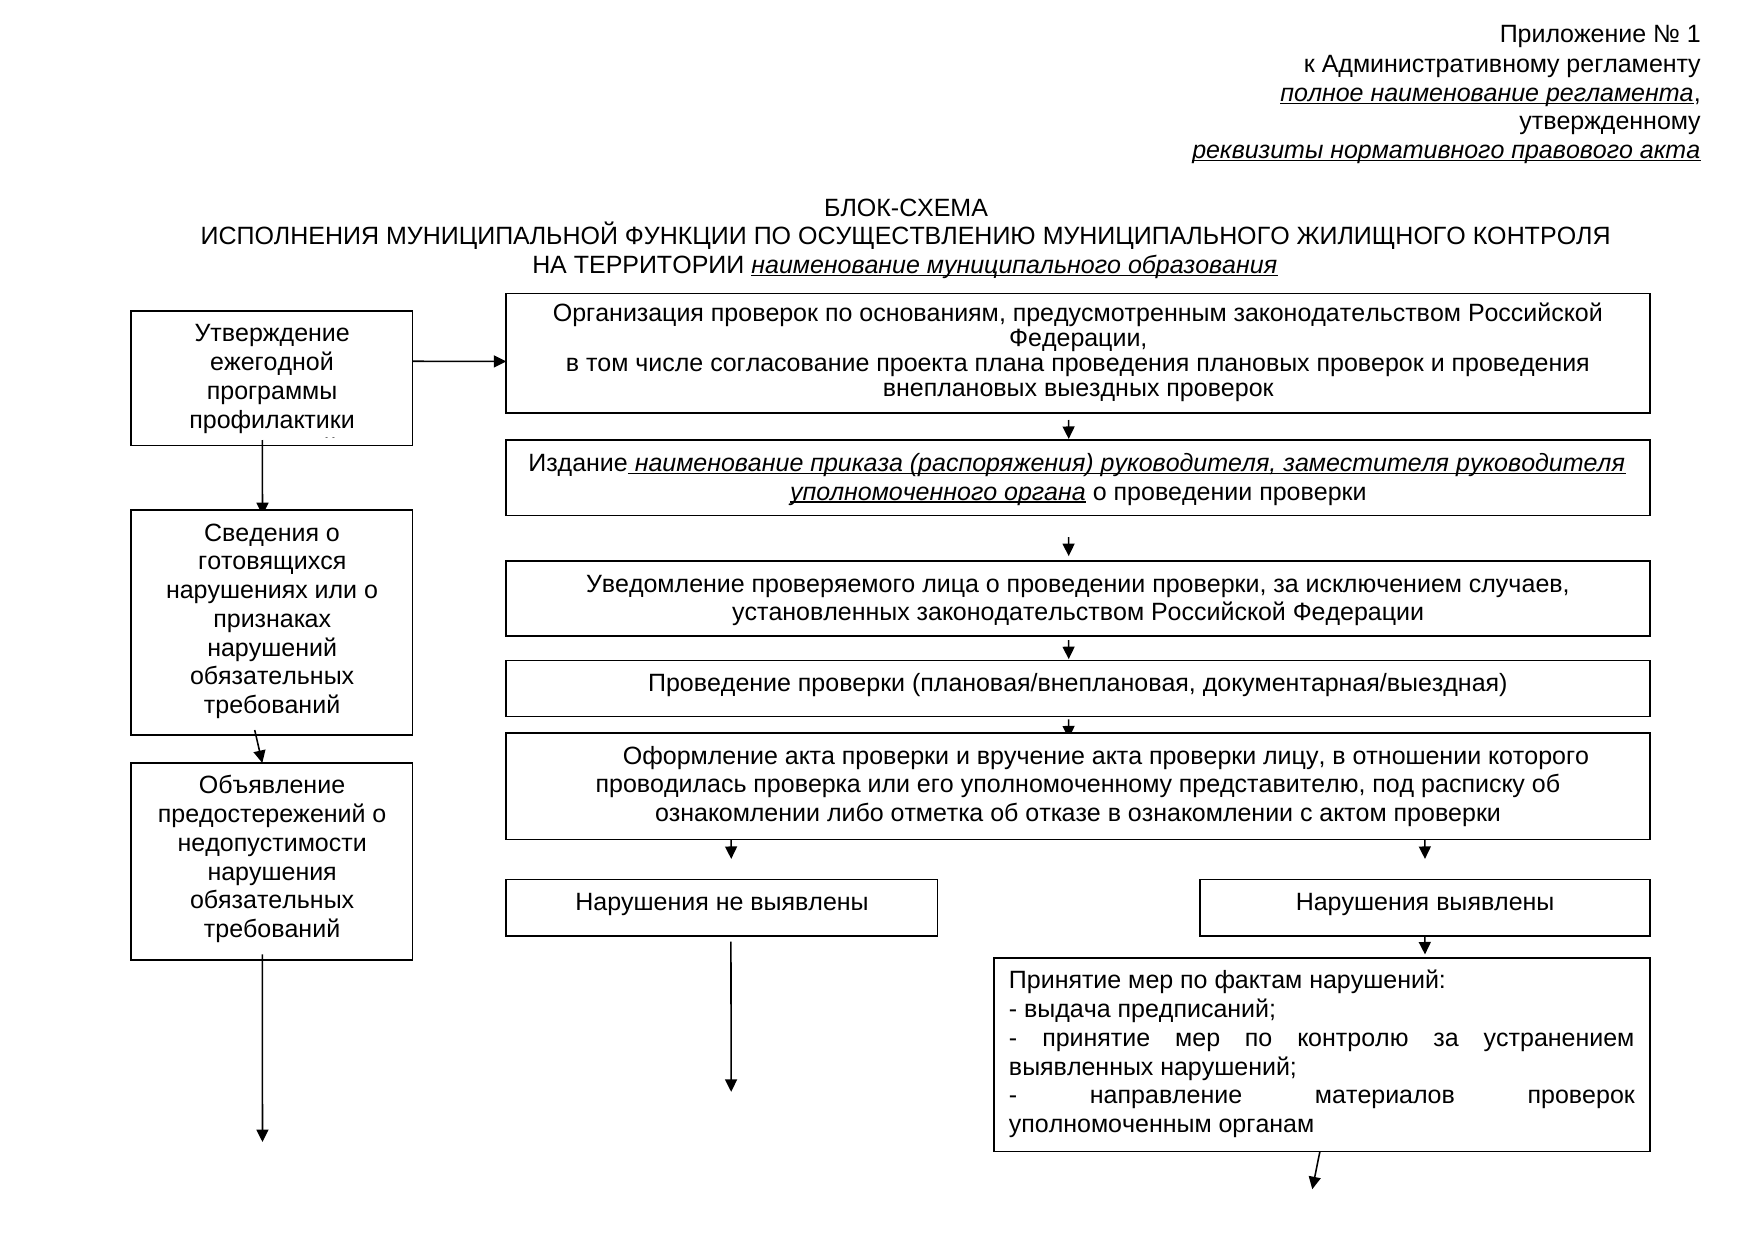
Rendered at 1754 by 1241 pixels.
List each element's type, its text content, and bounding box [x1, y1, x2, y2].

text Приложение № 1 [37, 19, 1701, 49]
text полное наименование регламента, [37, 77, 1701, 106]
text к Административному регламенту [37, 49, 1701, 77]
text БЛОК-СХЕМА [37, 192, 1701, 221]
text утвержденному [37, 106, 1701, 135]
text НА ТЕРРИТОРИИ наименование муниципального образования [37, 250, 1701, 279]
text реквизиты нормативного правового акта [37, 135, 1701, 164]
text ИСПОЛНЕНИЯ МУНИЦИПАЛЬНОЙ ФУНКЦИИ ПО ОСУЩЕСТВЛЕНИЮ МУНИЦИПАЛЬНОГО ЖИЛИЩНОГО КОНТРОЛЯ [37, 221, 1701, 250]
